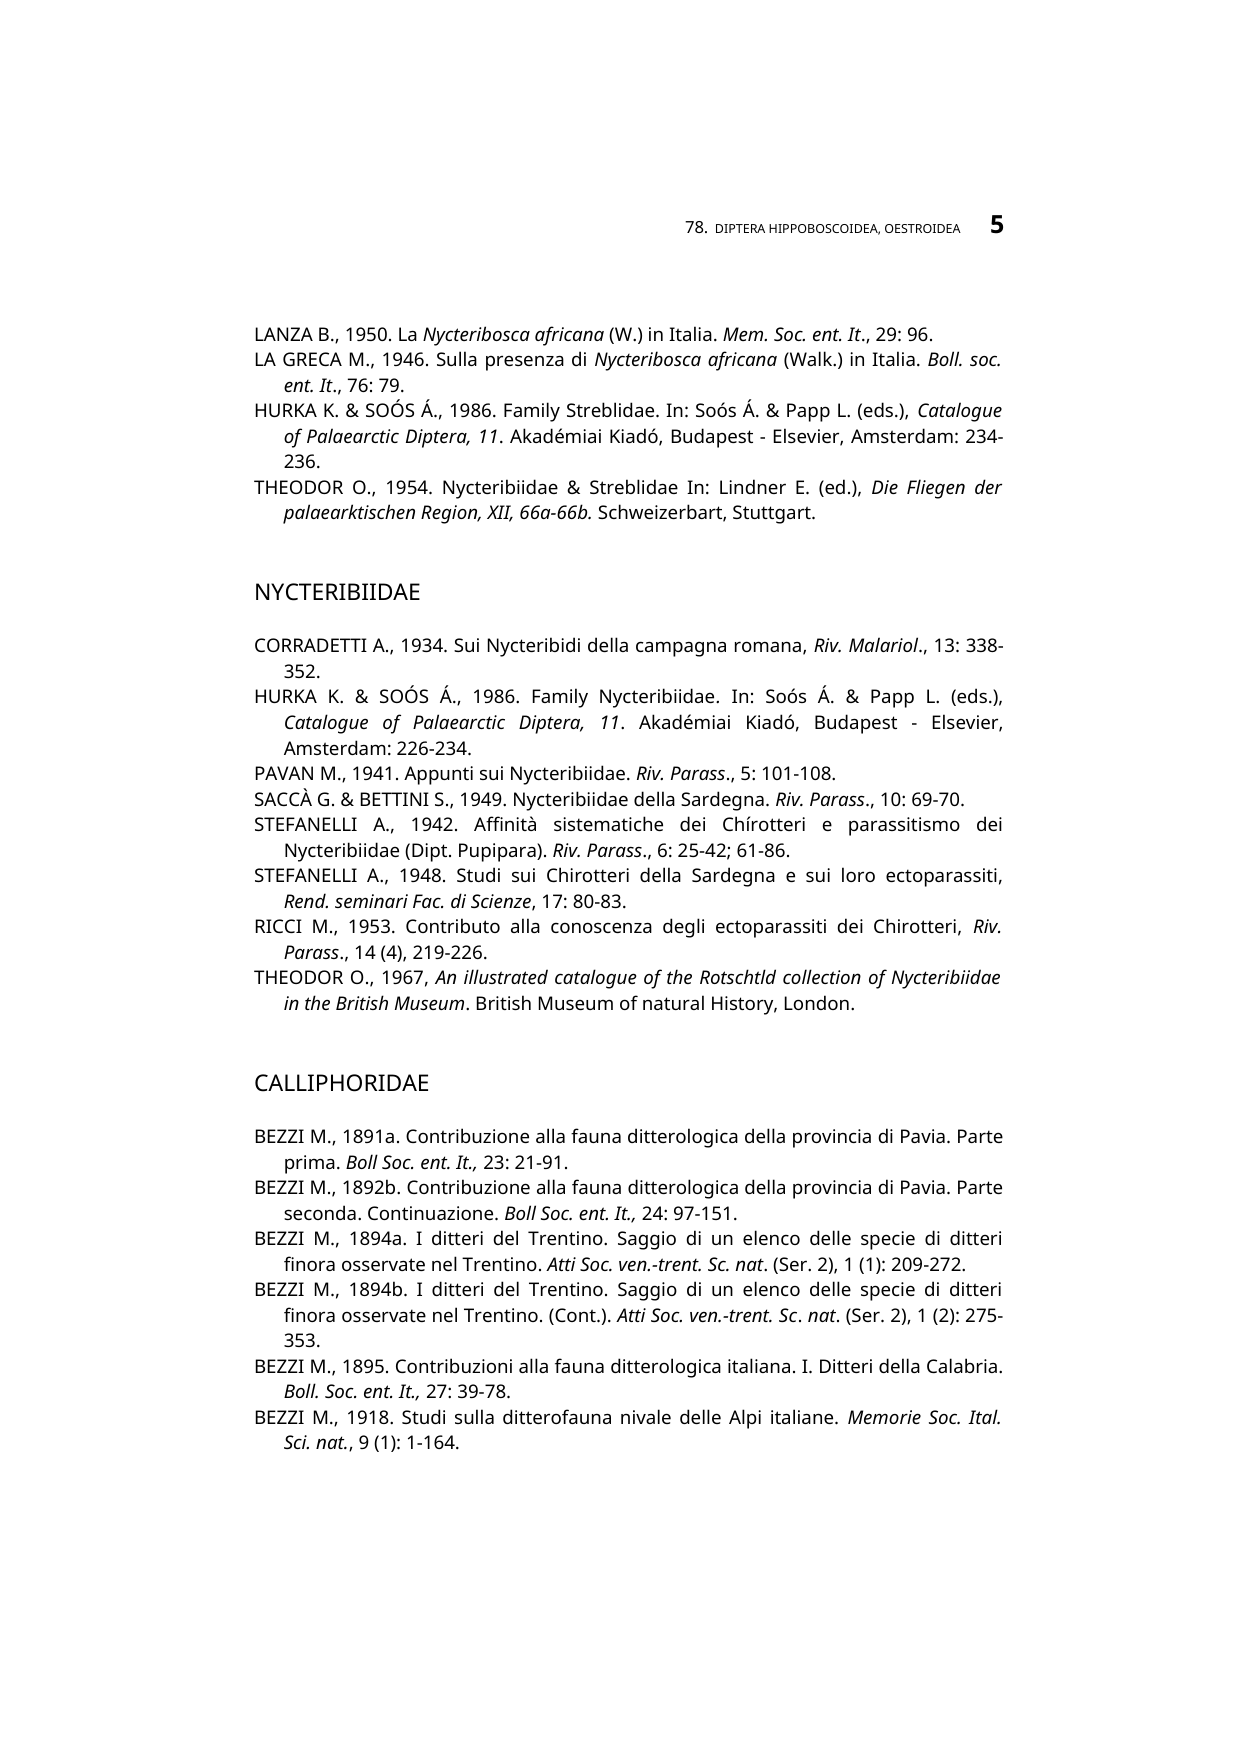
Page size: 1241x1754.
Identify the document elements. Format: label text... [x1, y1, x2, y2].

text BEZZI M., 1892b. Contribuzione alla fauna ditterologica della provincia di Pavia. Parte seconda. Continuazione. Boll Soc. ent. It., 24: 97-151. [254, 1174, 1004, 1226]
text SACCÀ G. & BETTINI S., 1949. Nycteribiidae della Sardegna. Riv. Parass., 10: 69-70. [254, 786, 1004, 811]
text BEZZI M., 1918. Studi sulla ditterofauna nivale delle Alpi italiane. Memorie Soc. Ital. Sci. nat., 9 (1): 1-164. [254, 1404, 1004, 1455]
text STEFANELLI A., 1948. Studi sui Chirotteri della Sardegna e sui loro ectoparassiti, Rend. seminari Fac. di Scienze, 17: 80-83. [254, 862, 1004, 913]
text PAVAN M., 1941. Appunti sui Nycteribiidae. Riv. Parass., 5: 101-108. [254, 760, 1004, 786]
text LA GRECA M., 1946. Sulla presenza di Nycteribosca africana (Walk.) in Italia. Boll. soc. ent. It., 76: 79. [254, 346, 1004, 397]
text BEZZI M., 1891a. Contribuzione alla fauna ditterologica della provincia di Pavia. Parte prima. Boll Soc. ent. It., 23: 21-91. [254, 1123, 1004, 1174]
text BEZZI M., 1894b. I ditteri del Trentino. Saggio di un elenco delle specie di ditteri finora osservate nel Trentino. (Cont.). Atti Soc. ven.-trent. Sc. nat. (Ser. 2), 1 (2): 275-353. [254, 1277, 1004, 1353]
text THEODOR O., 1967, An illustrated catalogue of the Rotschtld collection of Nycteribiidae in the British Museum. British Museum of natural History, London. [254, 964, 1004, 1016]
text HURKA K. & SOÓS Á., 1986. Family Nycteribiidae. In: Soós Á. & Papp L. (eds.), Catalogue of Palaearctic Diptera, 11. Akadémiai Kiadó, Budapest - Elsevier, Amsterdam: 226-234. [254, 684, 1004, 760]
text RICCI M., 1953. Contributo alla conoscenza degli ectoparassiti dei Chirotteri, Riv. Parass., 14 (4), 219-226. [254, 913, 1004, 964]
text BEZZI M., 1895. Contribuzioni alla fauna ditterologica italiana. I. Ditteri della Calabria. Boll. Soc. ent. It., 27: 39-78. [254, 1353, 1004, 1404]
text BEZZI M., 1894a. I ditteri del Trentino. Saggio di un elenco delle specie di ditteri finora osservate nel Trentino. Atti Soc. ven.-trent. Sc. nat. (Ser. 2), 1 (1): 209-272. [254, 1226, 1004, 1277]
text LANZA B., 1950. La Nycteribosca africana (W.) in Italia. Mem. Soc. ent. It., 29: 96. [254, 321, 1004, 346]
text THEODOR O., 1954. Nycteribiidae & Streblidae In: Lindner E. (ed.), Die Fliegen der palaearktischen Region, XII, 66a-66b. Schweizerbart, Stuttgart. [254, 474, 1004, 525]
text HURKA K. & SOÓS Á., 1986. Family Streblidae. In: Soós Á. & Papp L. (eds.), Catalogue of Palaearctic Diptera, 11. Akadémiai Kiadó, Budapest - Elsevier, Amsterdam: 234-236. [254, 397, 1004, 474]
text NYCTERIBIIDAE [254, 576, 1004, 607]
text STEFANELLI A., 1942. Affinità sistematiche dei Chírotteri e parassitismo dei Nycteribiidae (Dipt. Pupipara). Riv. Parass., 6: 25-42; 61-86. [254, 811, 1004, 862]
text CALLIPHORIDAE [254, 1067, 1004, 1098]
text CORRADETTI A., 1934. Sui Nycteribidi della campagna romana, Riv. Malariol., 13: 338-352. [254, 633, 1004, 684]
